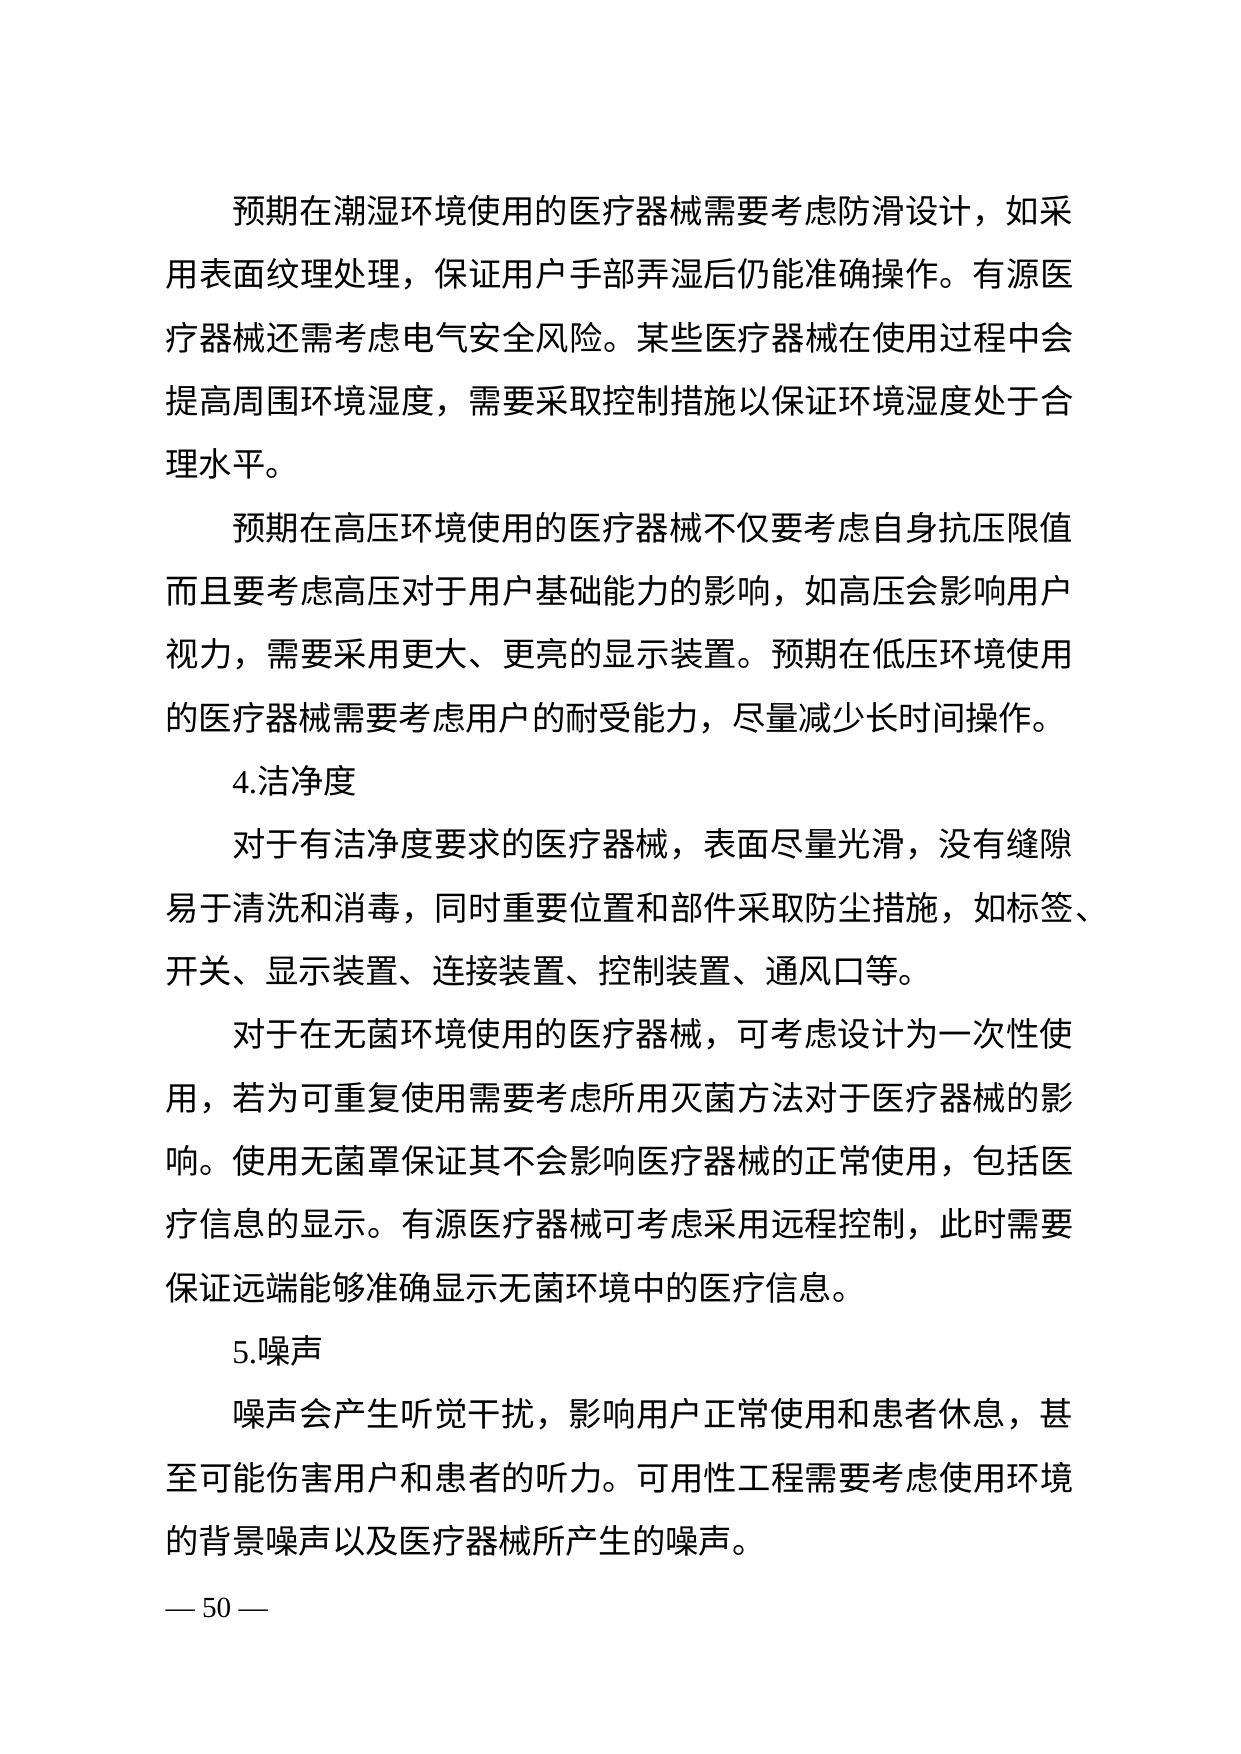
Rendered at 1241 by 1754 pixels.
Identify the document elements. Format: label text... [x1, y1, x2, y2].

text 噪声会产生听觉干扰，影响用户正常使用和患者休息，甚至可能伤害用户和患者的听力。可用性工程需要考虑使用环境的背景噪声以及医疗器械所产生的噪声。 [165, 1381, 1075, 1571]
text 对于在无菌环境使用的医疗器械，可考虑设计为一次性使用，若为可重复使用需要考虑所用灭菌方法对于医疗器械的影响。使用无菌罩保证其不会影响医疗器械的正常使用，包括医疗信息的显示。有源医疗器械可考虑采用远程控制，此时需要保证远端能够准确显示无菌环境中的医疗信息。 [165, 1001, 1075, 1317]
text 对于有洁净度要求的医疗器械，表面尽量光滑，没有缝隙，易于清洗和消毒，同时重要位置和部件采取防尘措施，如标签、开关、显示装置、连接装置、控制装置、通风口等。 [165, 811, 1075, 1001]
text 预期在高压环境使用的医疗器械不仅要考虑自身抗压限值，而且要考虑高压对于用户基础能力的影响，如高压会影响用户视力，需要采用更大、更亮的显示装置。预期在低压环境使用的医疗器械需要考虑用户的耐受能力，尽量减少长时间操作。 [165, 494, 1075, 747]
text 5.噪声 [165, 1317, 1075, 1381]
text 4.洁净度 [165, 747, 1075, 811]
text 预期在潮湿环境使用的医疗器械需要考虑防滑设计，如采用表面纹理处理，保证用户手部弄湿后仍能准确操作。有源医疗器械还需考虑电气安全风险。某些医疗器械在使用过程中会提高周围环境湿度，需要采取控制措施以保证环境湿度处于合理水平。 [165, 177, 1075, 494]
